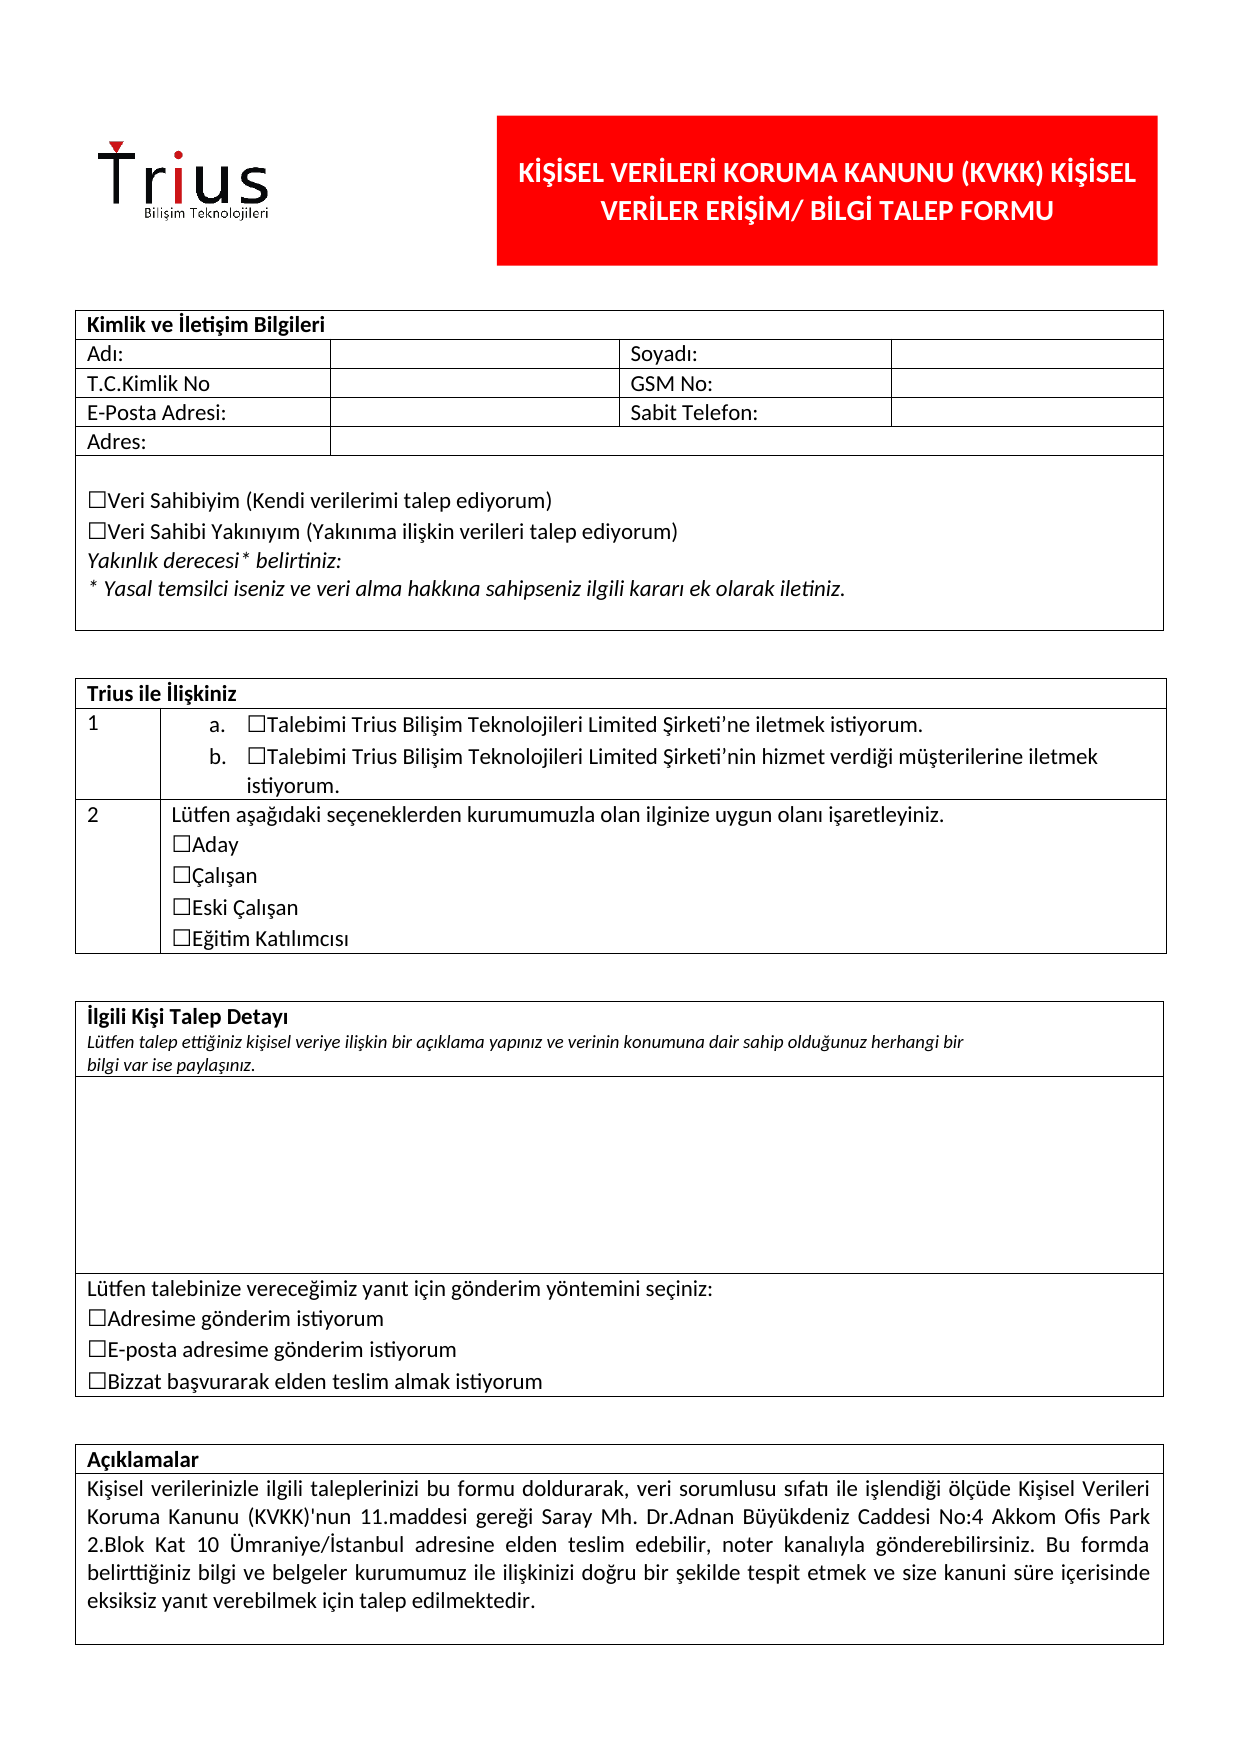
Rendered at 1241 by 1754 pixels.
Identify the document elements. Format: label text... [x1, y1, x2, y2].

table_cell [892, 398, 1163, 426]
table_cell [76, 1077, 1163, 1273]
table_cell [892, 340, 1163, 368]
table_cell [331, 427, 1163, 455]
table_cell Soyadı: [620, 340, 891, 368]
table_cell Kişisel verilerinizle ilgili taleplerinizi bu formu doldurarak, veri sorumlusu sıfatı ile işlendiği ölçüde Kişisel Verileri Koruma Kanunu (KVKK)'nun 11.maddesi gereği Saray Mh. Dr.Adnan Büyükdeniz Caddesi No:4 Akkom Ofis Park 2.Blok Kat 10 Ümraniye/İstanbul adresine elden teslim edebilir, noter kanalıyla gönderebilirsiniz. Bu formda belirttiğiniz bilgi ve belgeler kurumumuz ile ilişkinizi doğru bir şekilde tespit etmek ve size kanuni süre içerisinde eksiksiz yanıt verebilmek için talep edilmektedir. [76, 1474, 1163, 1644]
picture [75, 75, 291, 291]
table_cell T.C.Kimlik No [76, 369, 330, 397]
table_cell 1 [76, 709, 160, 799]
table_cell [331, 398, 619, 426]
table_cell Adı: [76, 340, 330, 368]
table_header Açıklamalar [76, 1445, 1163, 1473]
table_cell E-Posta Adresi: [76, 398, 330, 426]
table_cell [331, 340, 619, 368]
table_cell GSM No: [620, 369, 891, 397]
table_cell [331, 369, 619, 397]
table_cell Talebimi Trius Bilişim Teknolojileri Limited Şirketi’ne iletmek istiyorum. Talebimi Trius Bilişim Teknolojileri Limited Şirketi’nin hizmet verdiği müşterilerine iletmek istiyorum. [161, 709, 1166, 799]
table_cell Veri Sahibiyim (Kendi verilerimi talep ediyorum) Veri Sahibi Yakınıyım (Yakınıma ilişkin verileri talep ediyorum) Yakınlık derecesi* belirtiniz: * Yasal temsilci iseniz ve veri alma hakkına sahipseniz ilgili kararı ek olarak iletiniz. [76, 456, 1163, 630]
table_cell Sabit Telefon: [620, 398, 891, 426]
table_cell 2 [76, 800, 160, 953]
table_cell Lütfen aşağıdaki seçeneklerden kurumumuzla olan ilginize uygun olanı işaretleyiniz. Aday Çalışan Eski Çalışan Eğitim Katılımcısı [161, 800, 1166, 953]
table_cell Adres: [76, 427, 330, 455]
table_cell [892, 369, 1163, 397]
table_header Kimlik ve İletişim Bilgileri [76, 311, 1163, 338]
table_header İlgili Kişi Talep Detayı Lütfen talep ettiğiniz kişisel veriye ilişkin bir açıklama yapınız ve verinin konumuna dair sahip olduğunuz herhangi bir bilgi var ise paylaşınız. [76, 1002, 1163, 1076]
table_header Trius ile İlişkiniz [76, 679, 1166, 707]
table_cell Lütfen talebinize vereceğimiz yanıt için gönderim yöntemini seçiniz: Adresime gönderim istiyorum E-posta adresime gönderim istiyorum Bizzat başvurarak elden teslim almak istiyorum [76, 1274, 1163, 1396]
